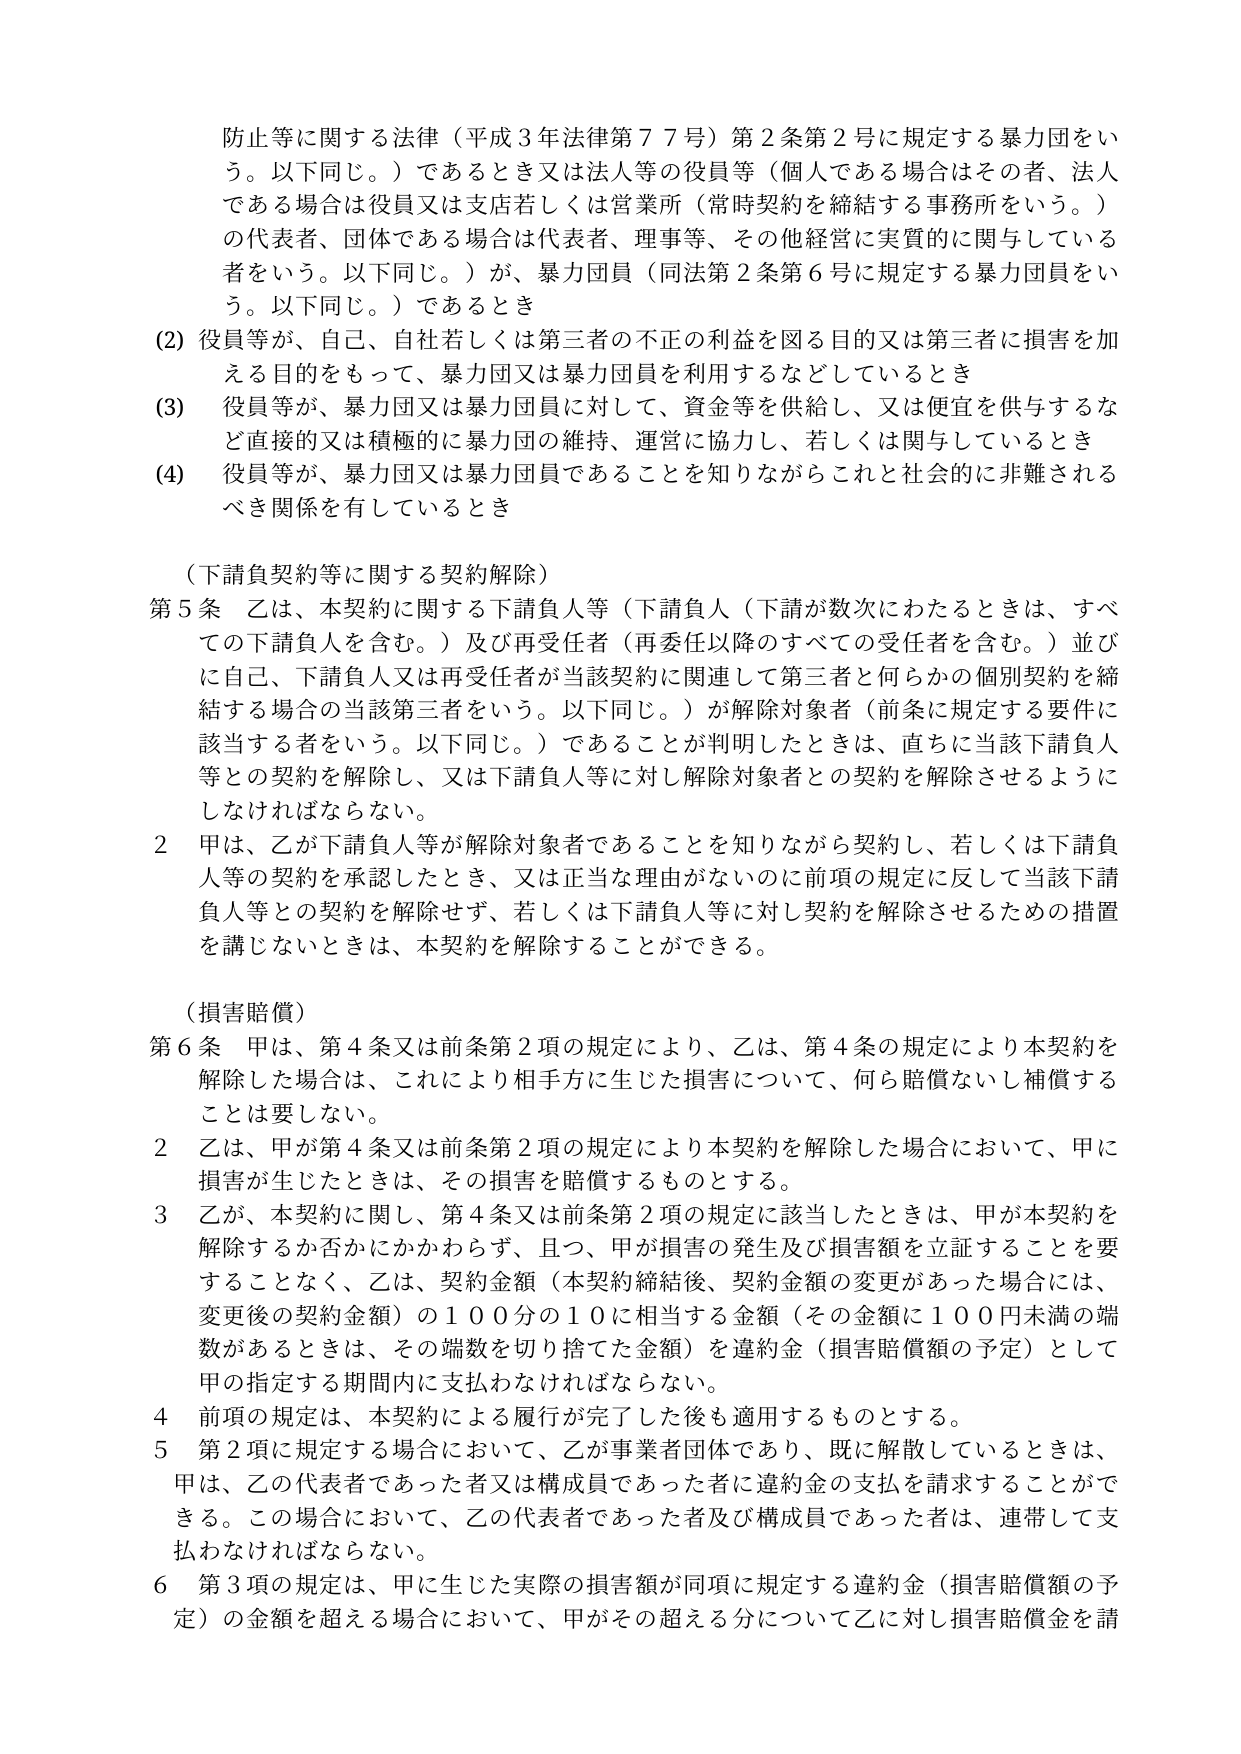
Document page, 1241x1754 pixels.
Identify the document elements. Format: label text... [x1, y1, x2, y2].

text 第６条 甲は、第４条又は前条第２項の規定により、乙は、第４条の規定により本契約を解除した場合は、これにより相手方に生じた損害について、何ら賠償ないし補償することは要しない。 [149, 1028, 1120, 1129]
text ５ 第２項に規定する場合において、乙が事業者団体であり、既に解散しているときは、甲は、乙の代表者であった者又は構成員であった者に違約金の支払を請求することができる。この場合において、乙の代表者であった者及び構成員であった者は、連帯して支払わなければならない。 [149, 1432, 1120, 1567]
text ４ 前項の規定は、本契約による履行が完了した後も適用するものとする。 [149, 1398, 1120, 1432]
text (3) 役員等が、暴力団又は暴力団員に対して、資金等を供給し、又は便宜を供与するなど直接的又は積極的に暴力団の維持、運営に協力し、若しくは関与しているとき [149, 389, 1120, 456]
text (4) 役員等が、暴力団又は暴力団員であることを知りながらこれと社会的に非難されるべき関係を有しているとき [149, 456, 1120, 524]
text ２ 甲は、乙が下請負人等が解除対象者であることを知りながら契約し、若しくは下請負人等の契約を承認したとき、又は正当な理由がないのに前項の規定に反して当該下請負人等との契約を解除せず、若しくは下請負人等に対し契約を解除させるための措置を講じないときは、本契約を解除することができる。 [149, 826, 1120, 961]
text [149, 120, 1120, 322]
text ２ 乙は、甲が第４条又は前条第２項の規定により本契約を解除した場合において、甲に損害が生じたときは、その損害を賠償するものとする。 [149, 1129, 1120, 1197]
text ３ 乙が、本契約に関し、第４条又は前条第２項の規定に該当したときは、甲が本契約を解除するか否かにかかわらず、且つ、甲が損害の発生及び損害額を立証することを要することなく、乙は、契約金額（本契約締結後、契約金額の変更があった場合には、変更後の契約金額）の１００分の１０に相当する金額（その金額に１００円未満の端数があるときは、その端数を切り捨てた金額）を違約金（損害賠償額の予定）として甲の指定する期間内に支払わなければならない。 [149, 1197, 1120, 1398]
text (2) 役員等が、自己、自社若しくは第三者の不正の利益を図る目的又は第三者に損害を加える目的をもって、暴力団又は暴力団員を利用するなどしているとき [149, 322, 1120, 389]
text 第５条 乙は、本契約に関する下請負人等（下請負人（下請が数次にわたるときは、すべての下請負人を含む。）及び再受任者（再委任以降のすべての受任者を含む。）並びに自己、下請負人又は再受任者が当該契約に関連して第三者と何らかの個別契約を締結する場合の当該第三者をいう。以下同じ。）が解除対象者（前条に規定する要件に該当する者をいう。以下同じ。）であることが判明したときは、直ちに当該下請負人等との契約を解除し、又は下請負人等に対し解除対象者との契約を解除させるようにしなければならない。 [149, 591, 1120, 826]
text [149, 1567, 1120, 1634]
text （損害賠償） [149, 995, 1120, 1028]
text （下請負契約等に関する契約解除） [149, 557, 1120, 591]
